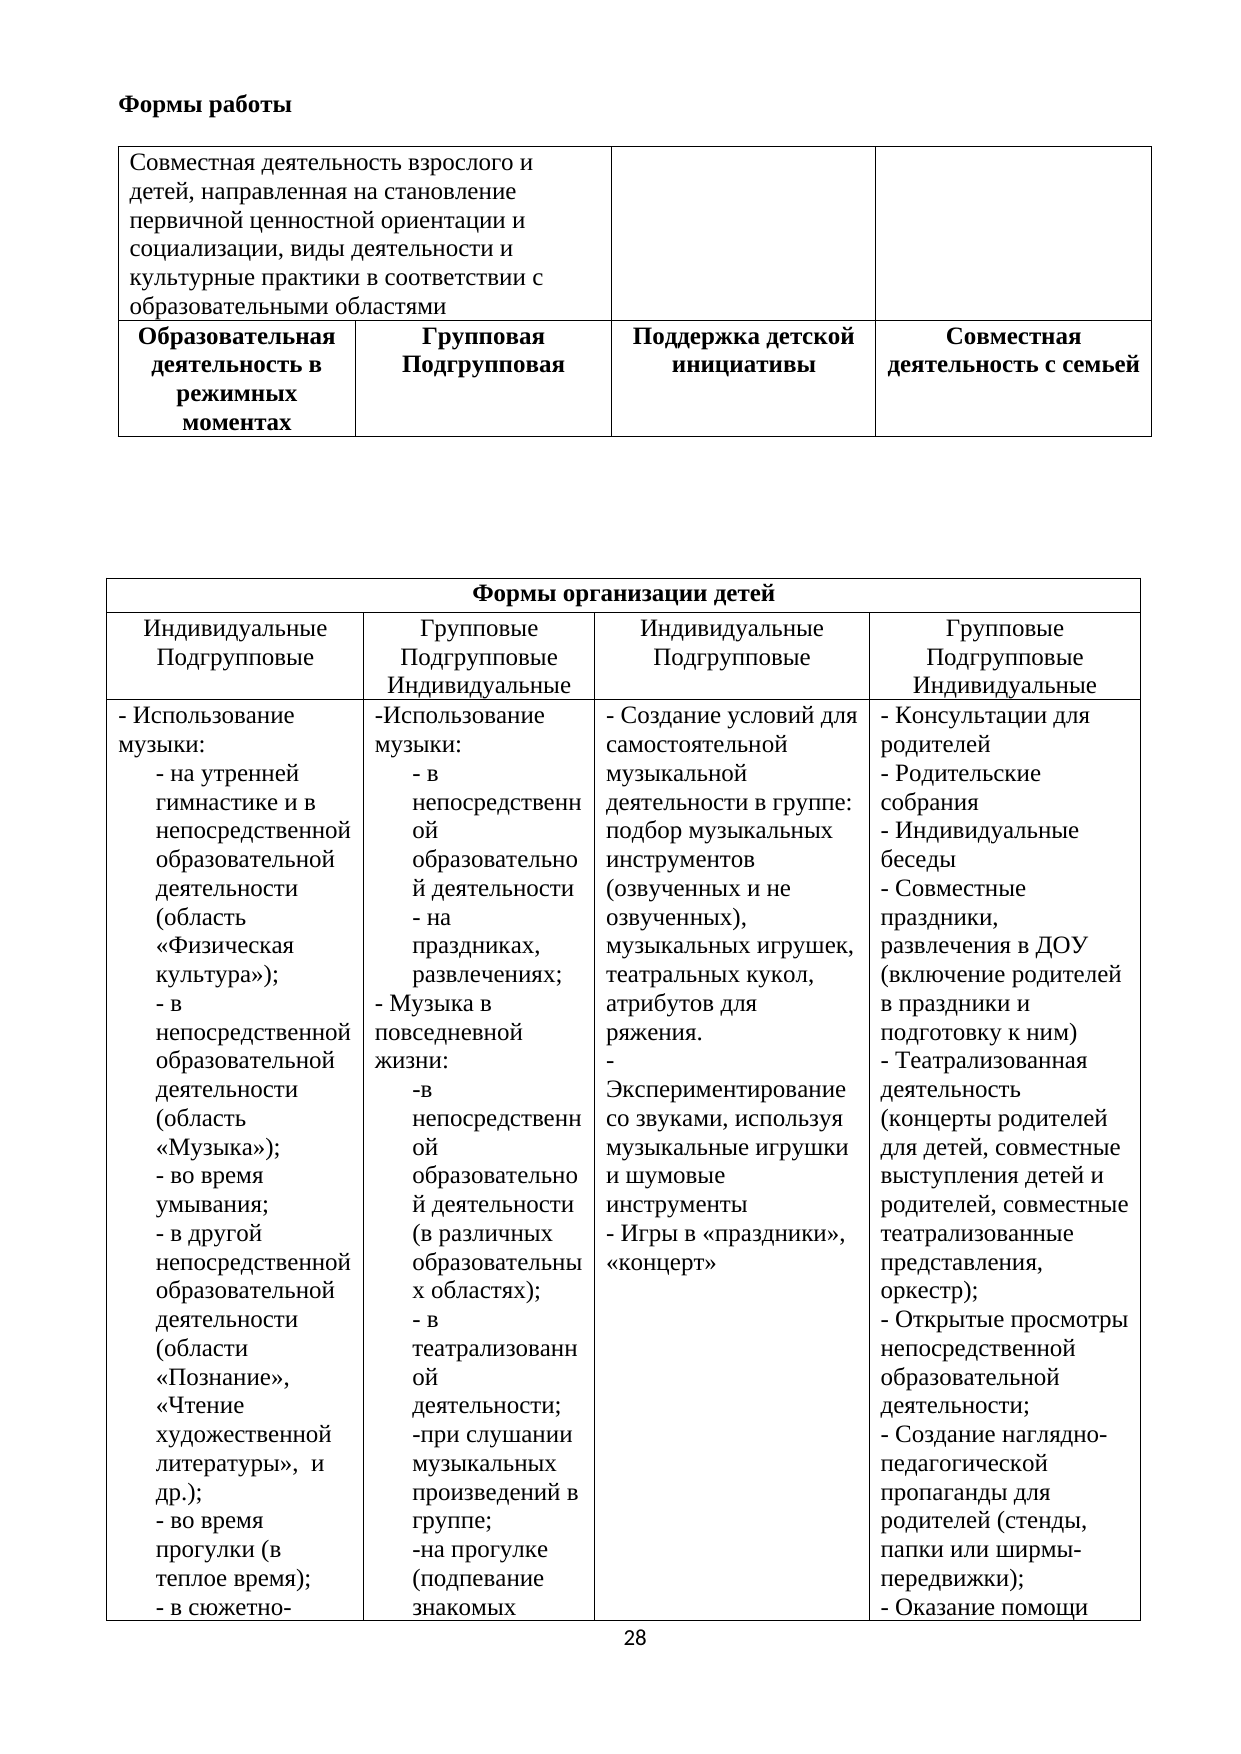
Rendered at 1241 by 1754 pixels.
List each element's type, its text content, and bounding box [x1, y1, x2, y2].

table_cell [107, 700, 363, 1620]
table_cell Индивидуальные Подгрупповые [107, 613, 363, 699]
table_cell Индивидуальные Подгрупповые [595, 613, 869, 699]
table_header Совместная деятельность взрослого и детей, направленная на становление первичной ценностной ориентации и социализации, виды деятельности и культурные практики в соответствии с образовательными областями [119, 147, 611, 320]
table_cell Образовательная деятельность в режимных моментах [119, 321, 355, 436]
text Формы работы [118, 89, 1152, 117]
table_header [876, 147, 1151, 320]
table_header Формы организации детей [107, 579, 1140, 612]
table_cell Групповые Подгрупповые Индивидуальные [364, 613, 594, 699]
table_header [612, 147, 875, 320]
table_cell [870, 700, 1140, 1620]
table_cell Совместная деятельность с семьей [876, 321, 1151, 436]
table_cell Поддержка детской инициативы [612, 321, 875, 436]
table_cell Групповые Подгрупповые Индивидуальные [870, 613, 1140, 699]
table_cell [595, 700, 869, 1620]
table_cell Групповая Подгрупповая [356, 321, 611, 436]
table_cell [364, 700, 594, 1620]
